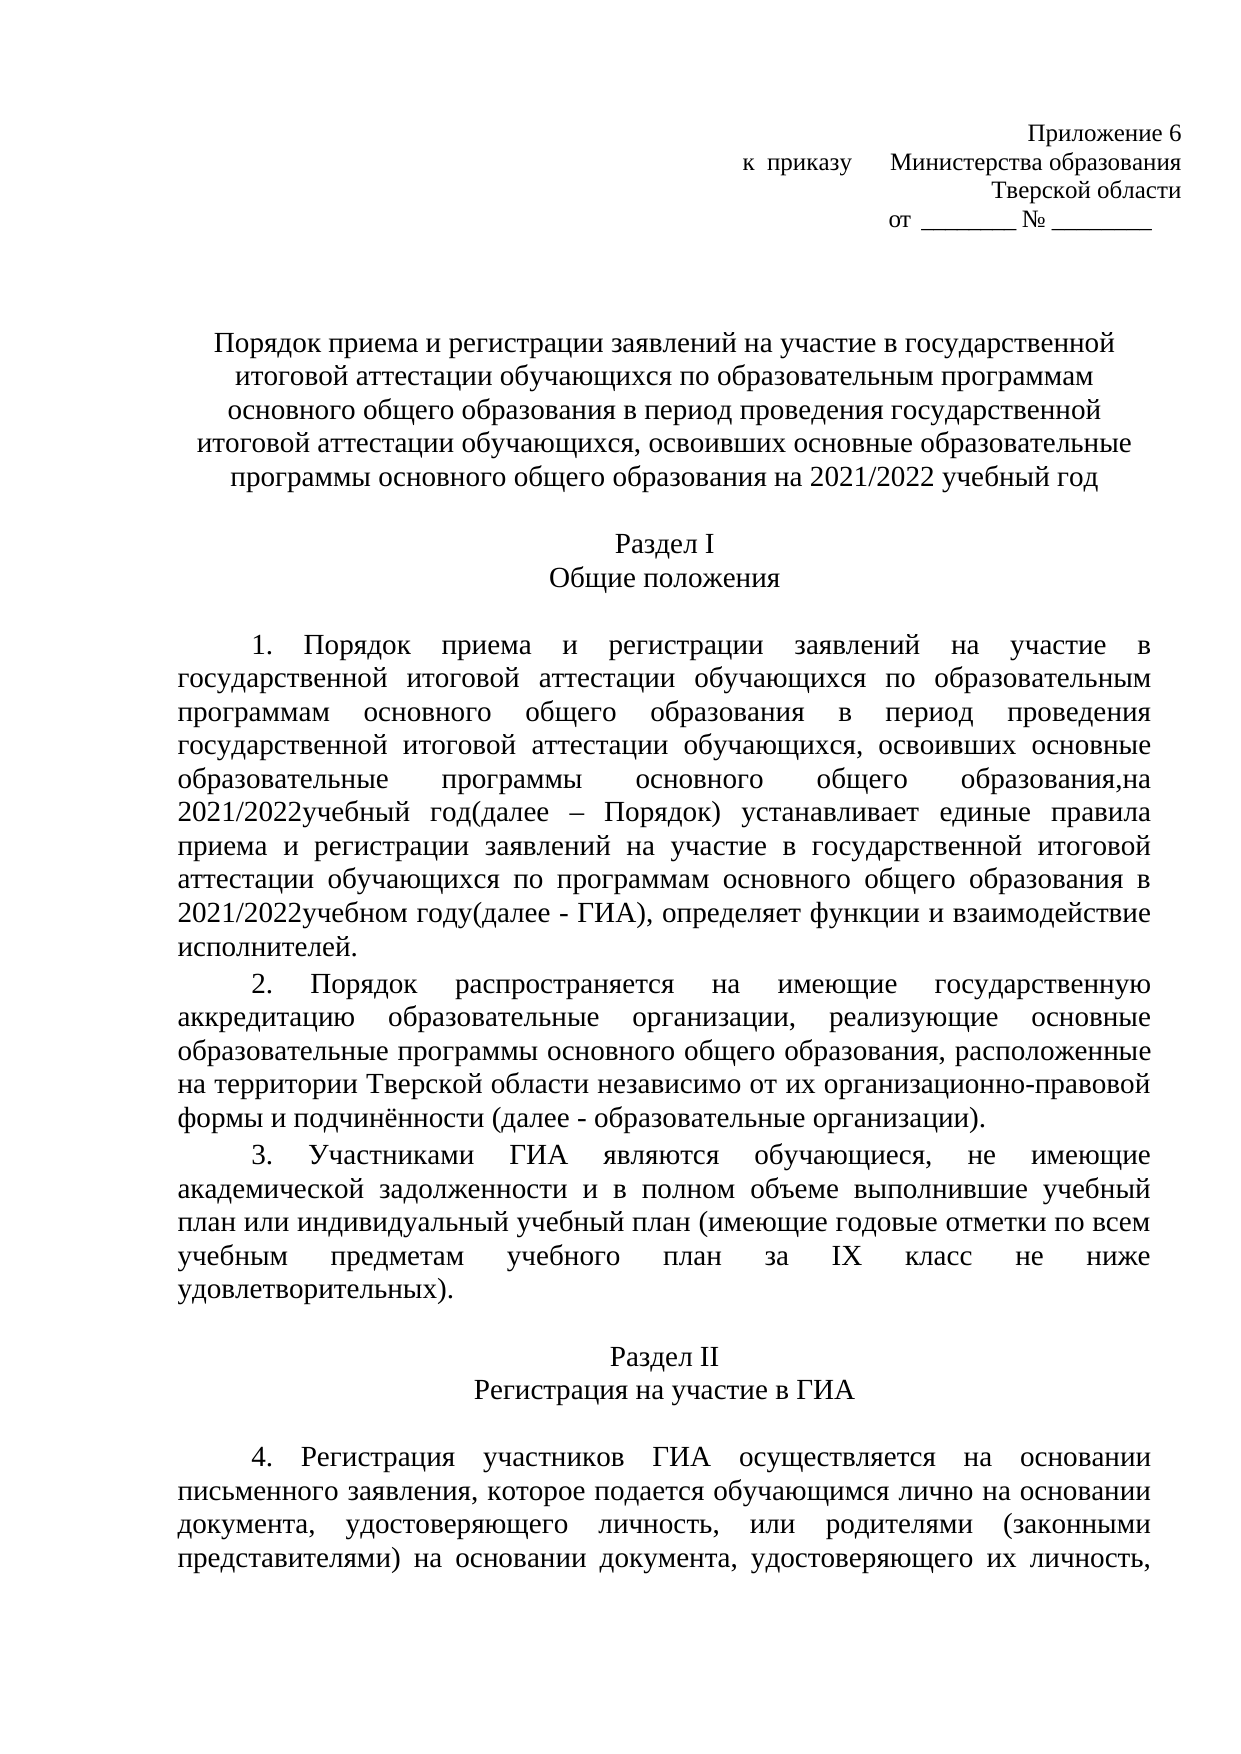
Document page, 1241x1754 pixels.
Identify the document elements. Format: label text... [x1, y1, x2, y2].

text Раздел I [177, 526, 1152, 560]
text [177, 1439, 1152, 1573]
text 3. Участниками ГИА являются обучающиеся, не имеющие академической задолженности и в полном объеме выполнившие учебный план или индивидуальный учебный план (имеющие годовые отметки по всем учебным предметам учебного план за IX класс не ниже удовлетворительных). [177, 1137, 1152, 1305]
text Раздел II [177, 1339, 1152, 1372]
text Приложение 6 [177, 118, 1181, 147]
text Общие положения [177, 560, 1152, 593]
text к приказу Министерства образования [177, 147, 1181, 176]
text 2. Порядок распространяется на имеющие государственную аккредитацию образовательные организации, реализующие основные образовательные программы основного общего образования, расположенные на территории Тверской области независимо от их организационно-правовой формы и подчинённости (далее - образовательные организации). [177, 966, 1152, 1134]
text Регистрация на участие в ГИА [177, 1372, 1152, 1406]
text от ________ № ________ [177, 204, 1152, 233]
text Тверской области [768, 176, 1181, 204]
text 1. Порядок приема и регистрации заявлений на участие в государственной итоговой аттестации обучающихся по образовательным программам основного общего образования в период проведения государственной итоговой аттестации обучающихся, освоивших основные образовательные программы основного общего образования,на 2021/2022учебный год(далее – Порядок) устанавливает единые правила приема и регистрации заявлений на участие в государственной итоговой аттестации обучающихся по программам основного общего образования в 2021/2022учебном году(далее - ГИА), определяет функции и взаимодействие исполнителей. [177, 627, 1152, 962]
text Порядок приема и регистрации заявлений на участие в государственной итоговой аттестации обучающихся по образовательным программам основного общего образования в период проведения государственной итоговой аттестации обучающихся, освоивших основные образовательные программы основного общего образования на 2021/2022 учебный год [177, 325, 1152, 493]
